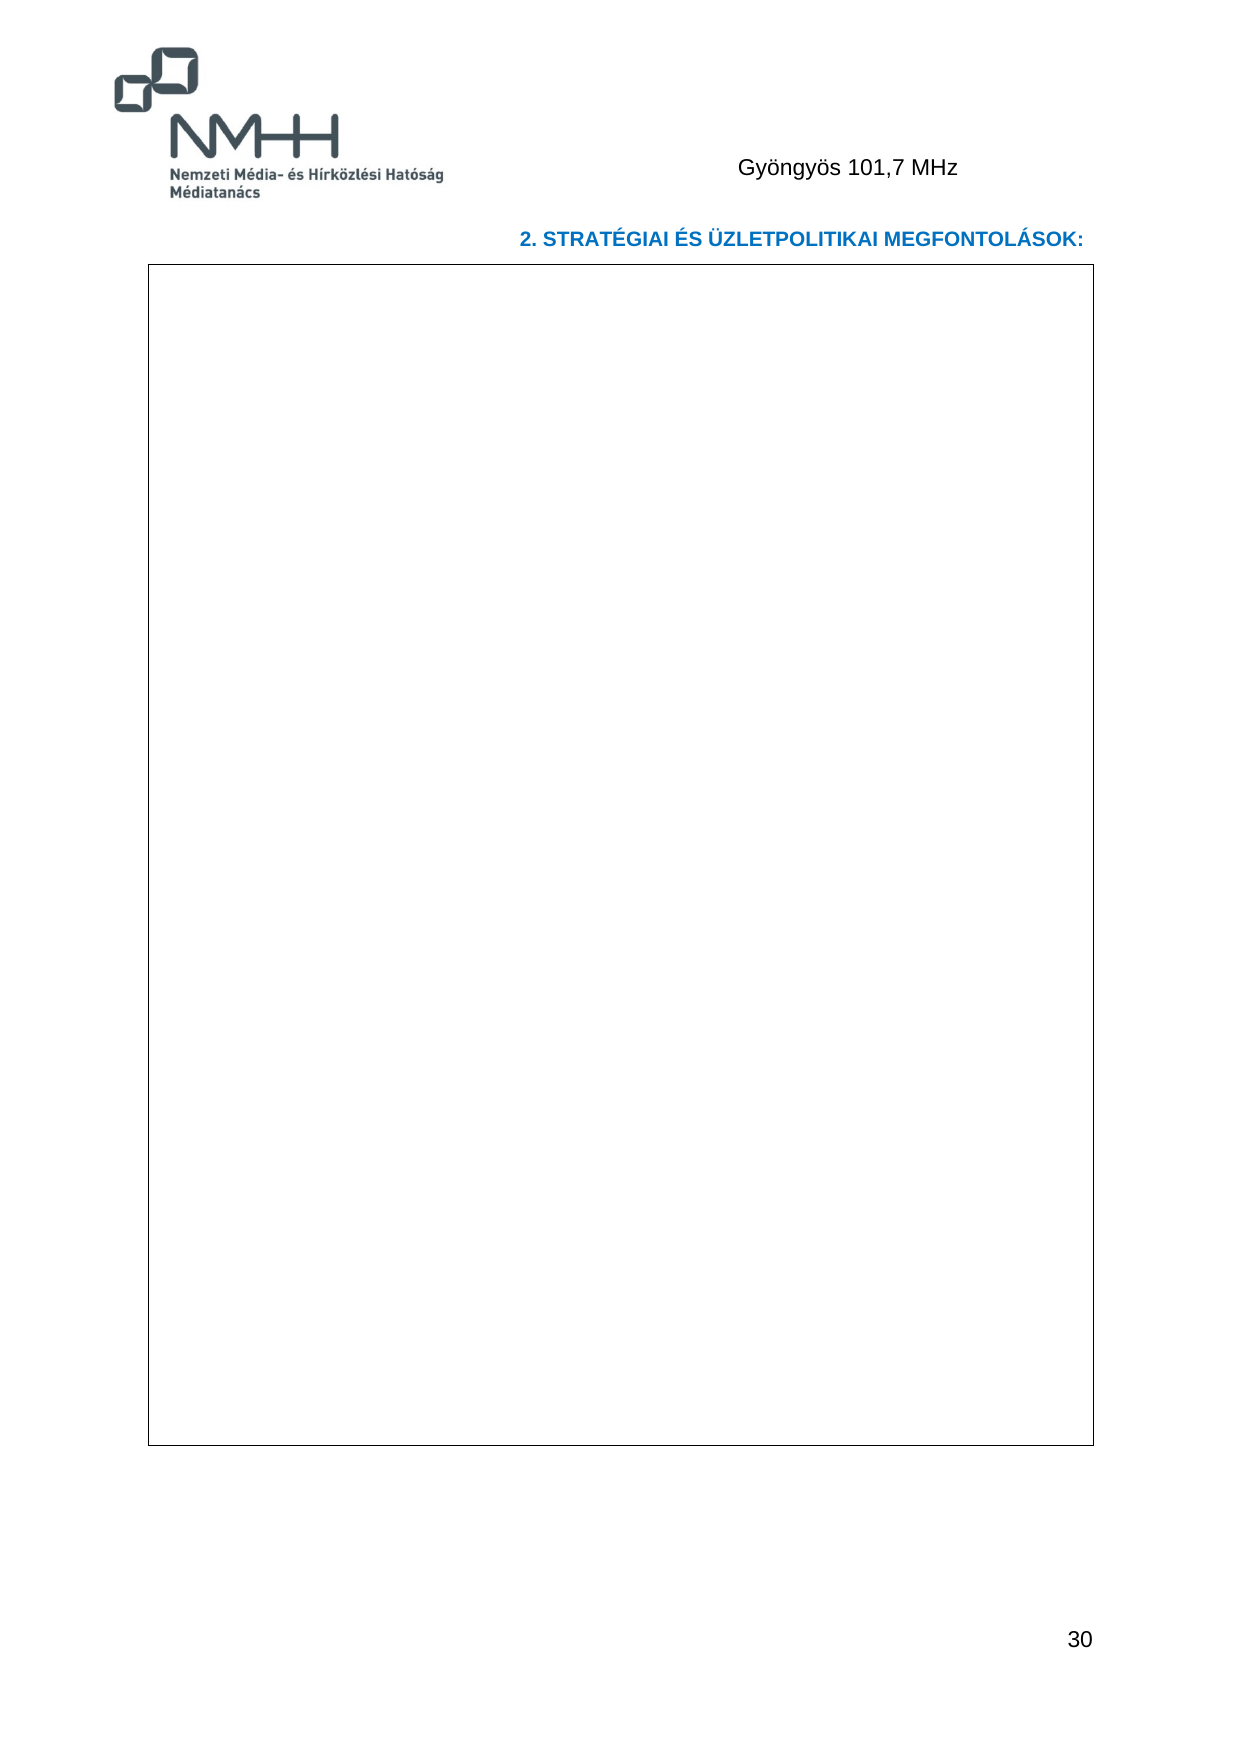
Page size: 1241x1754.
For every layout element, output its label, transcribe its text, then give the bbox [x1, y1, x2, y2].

picture [103, 37, 465, 212]
table_header [149, 265, 1093, 1445]
text 2. STRATÉGIAI ÉS ÜZLETPOLITIKAI MEGFONTOLÁSOK: [185, 227, 1093, 251]
